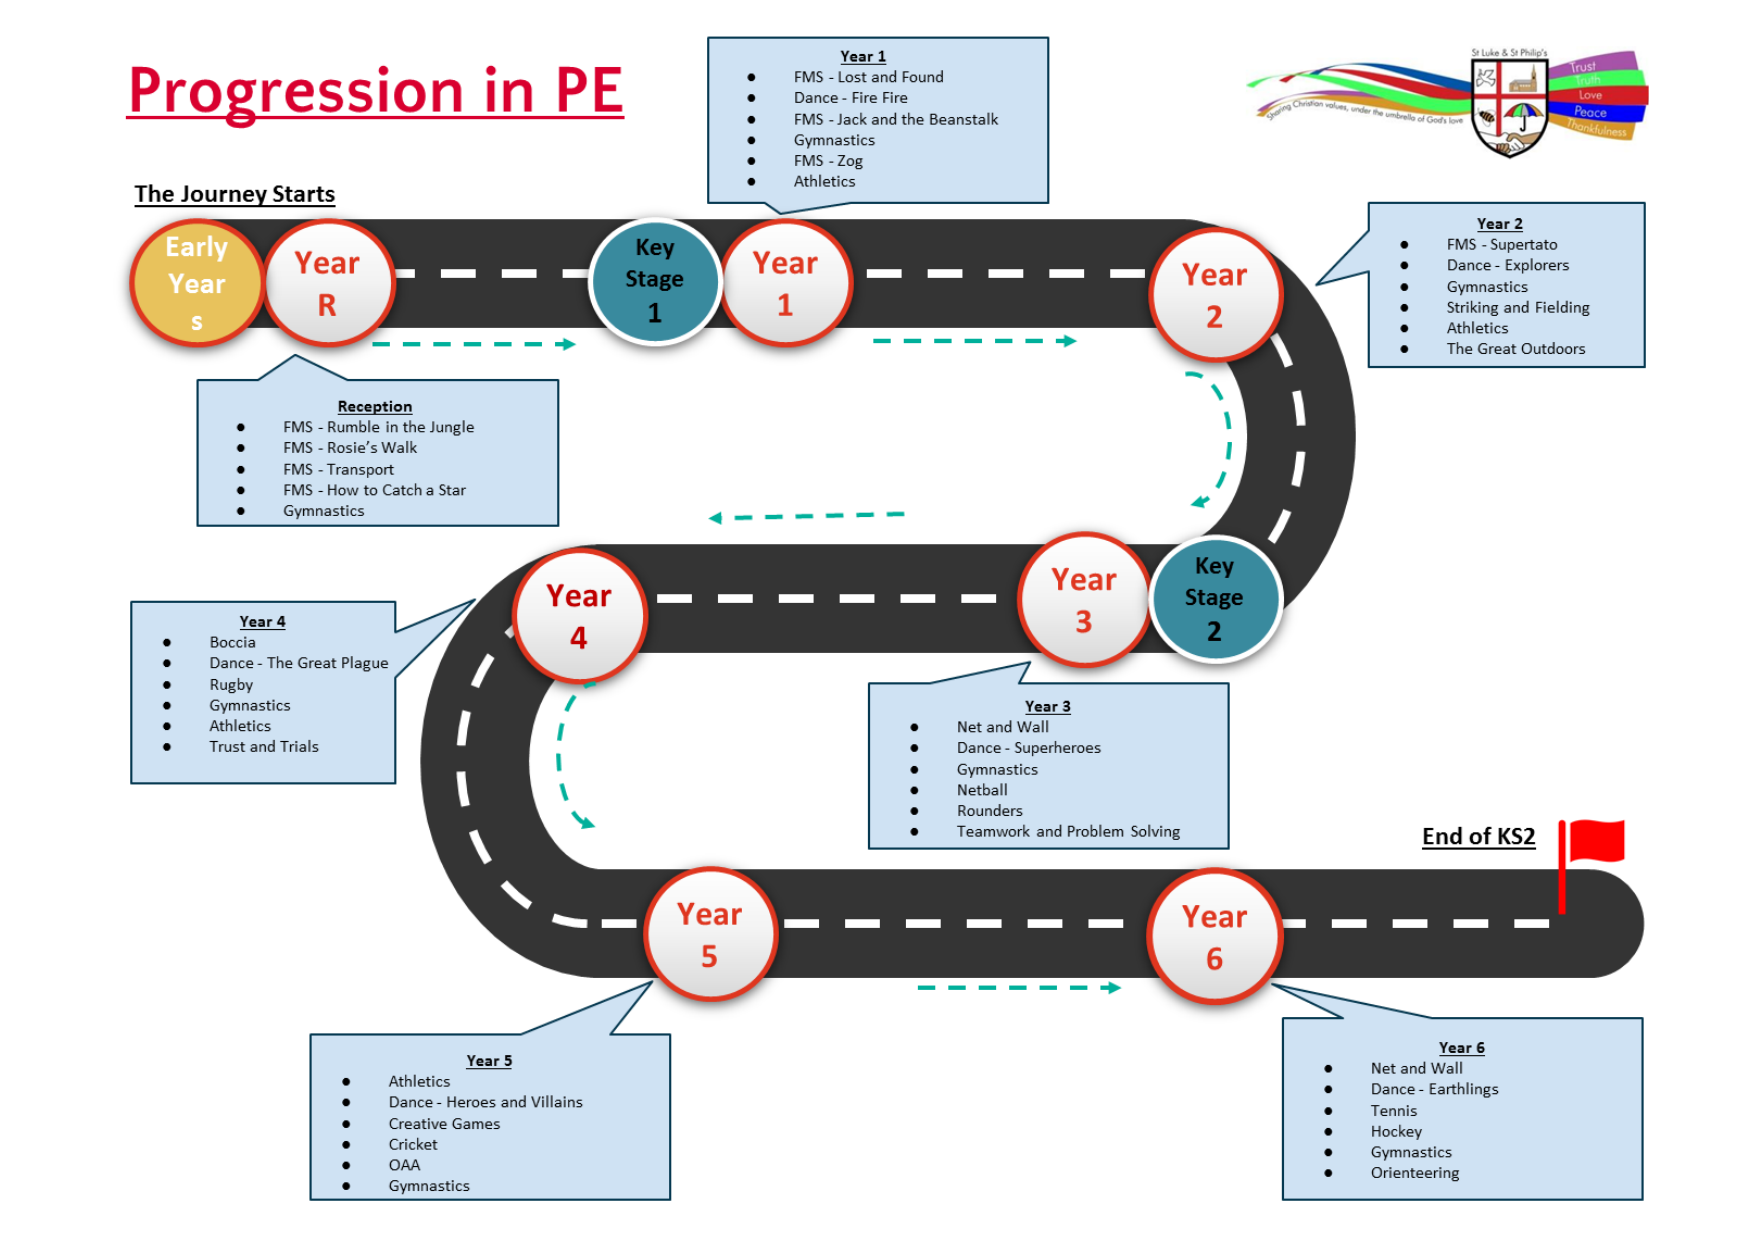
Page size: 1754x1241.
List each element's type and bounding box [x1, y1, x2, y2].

picture [105, 29, 1649, 1203]
